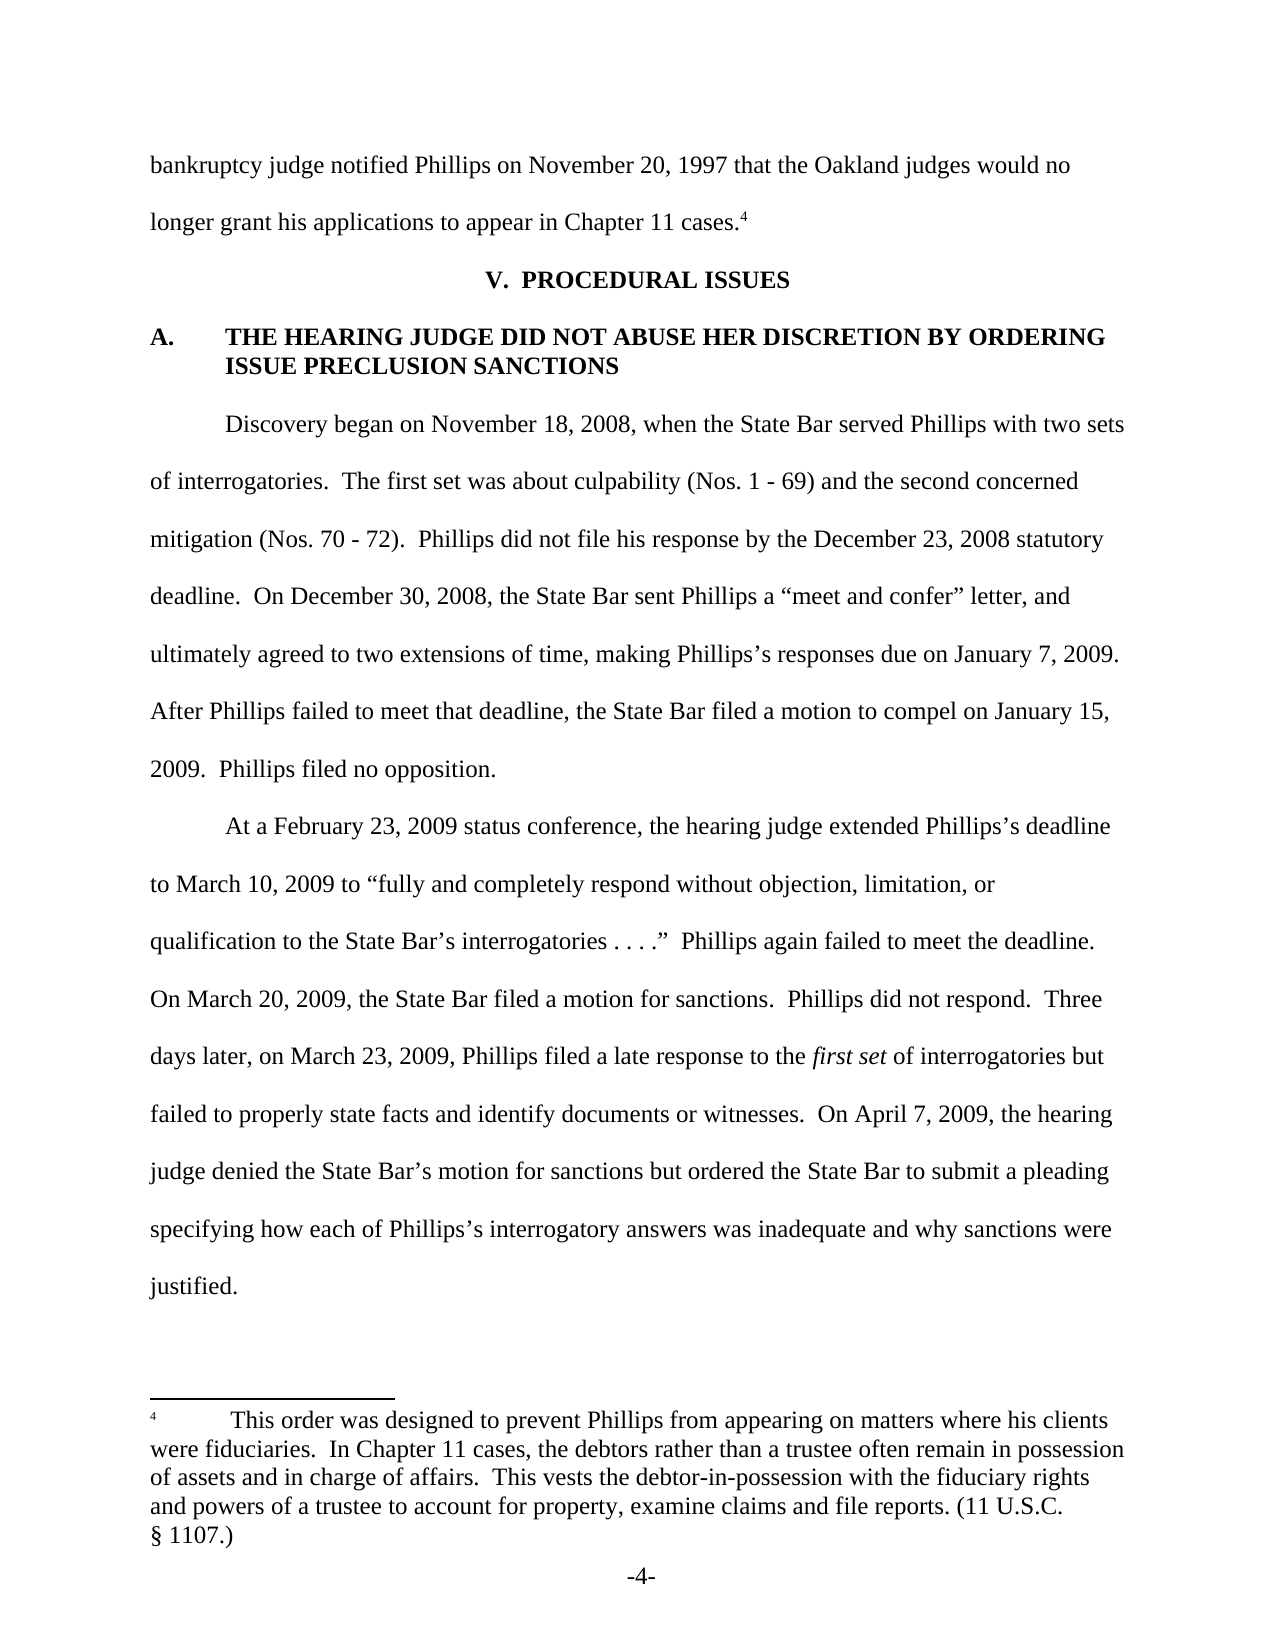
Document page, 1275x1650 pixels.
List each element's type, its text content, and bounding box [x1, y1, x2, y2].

text Discovery began on November 18, 2008, when the State Bar served Phillips with two sets of interrogatories. The first set was about culpability (Nos. 1 - 69) and the second concerned mitigation (Nos. 70 - 72). Phillips did not file his response by the December 23, 2008 statutory deadline. On December 30, 2008, the State Bar sent Phillips a “meet and confer” letter, and ultimately agreed to two extensions of time, making Phillips’s responses due on January 7, 2009. After Phillips failed to meet that deadline, the State Bar filed a motion to compel on January 15, 2009. Phillips filed no opposition. [150, 409, 1125, 782]
text A. THE HEARING JUDGE DID NOT ABUSE HER DISCRETION BY ORDERING ISSUE PRECLUSION SANCTIONS [150, 322, 1125, 380]
text At a February 23, 2009 status conference, the hearing judge extended Phillips’s deadline to March 10, 2009 to “fully and completely respond without objection, limitation, or qualification to the State Bar’s interrogatories . . . .” Phillips again failed to meet the deadline. On March 20, 2009, the State Bar filed a motion for sanctions. Phillips did not respond. Three days later, on March 23, 2009, Phillips filed a late response to the first set of interrogatories but failed to properly state facts and identify documents or witnesses. On April 7, 2009, the hearing judge denied the State Bar’s motion for sanctions but ordered the State Bar to submit a pleading specifying how each of Phillips’s interrogatory answers was inadequate and why sanctions were justified. [150, 811, 1125, 1300]
text V. PROCEDURAL ISSUES [150, 265, 1125, 294]
text Phillips was admitted to the California Bar in 1973, and has focused his solo practice on bankruptcy law, appearing primarily before the Oakland Court. On January 23, 1992, the three Oakland bankruptcy judges called a meeting with Phillips to advise him that he had repeatedly violated the rules of practice and procedure related to his employment and fees. The judges told him they were troubled by his ethical lapses and cautioned that they would not tolerate future violations. Despite this warning, Phillips persisted in his misconduct. As a result, the chief bankruptcy judge notified Phillips on November 20, 1997 that the Oakland judges would no longer grant his applications to appear in Chapter 11 cases. [150, 150, 1125, 236]
